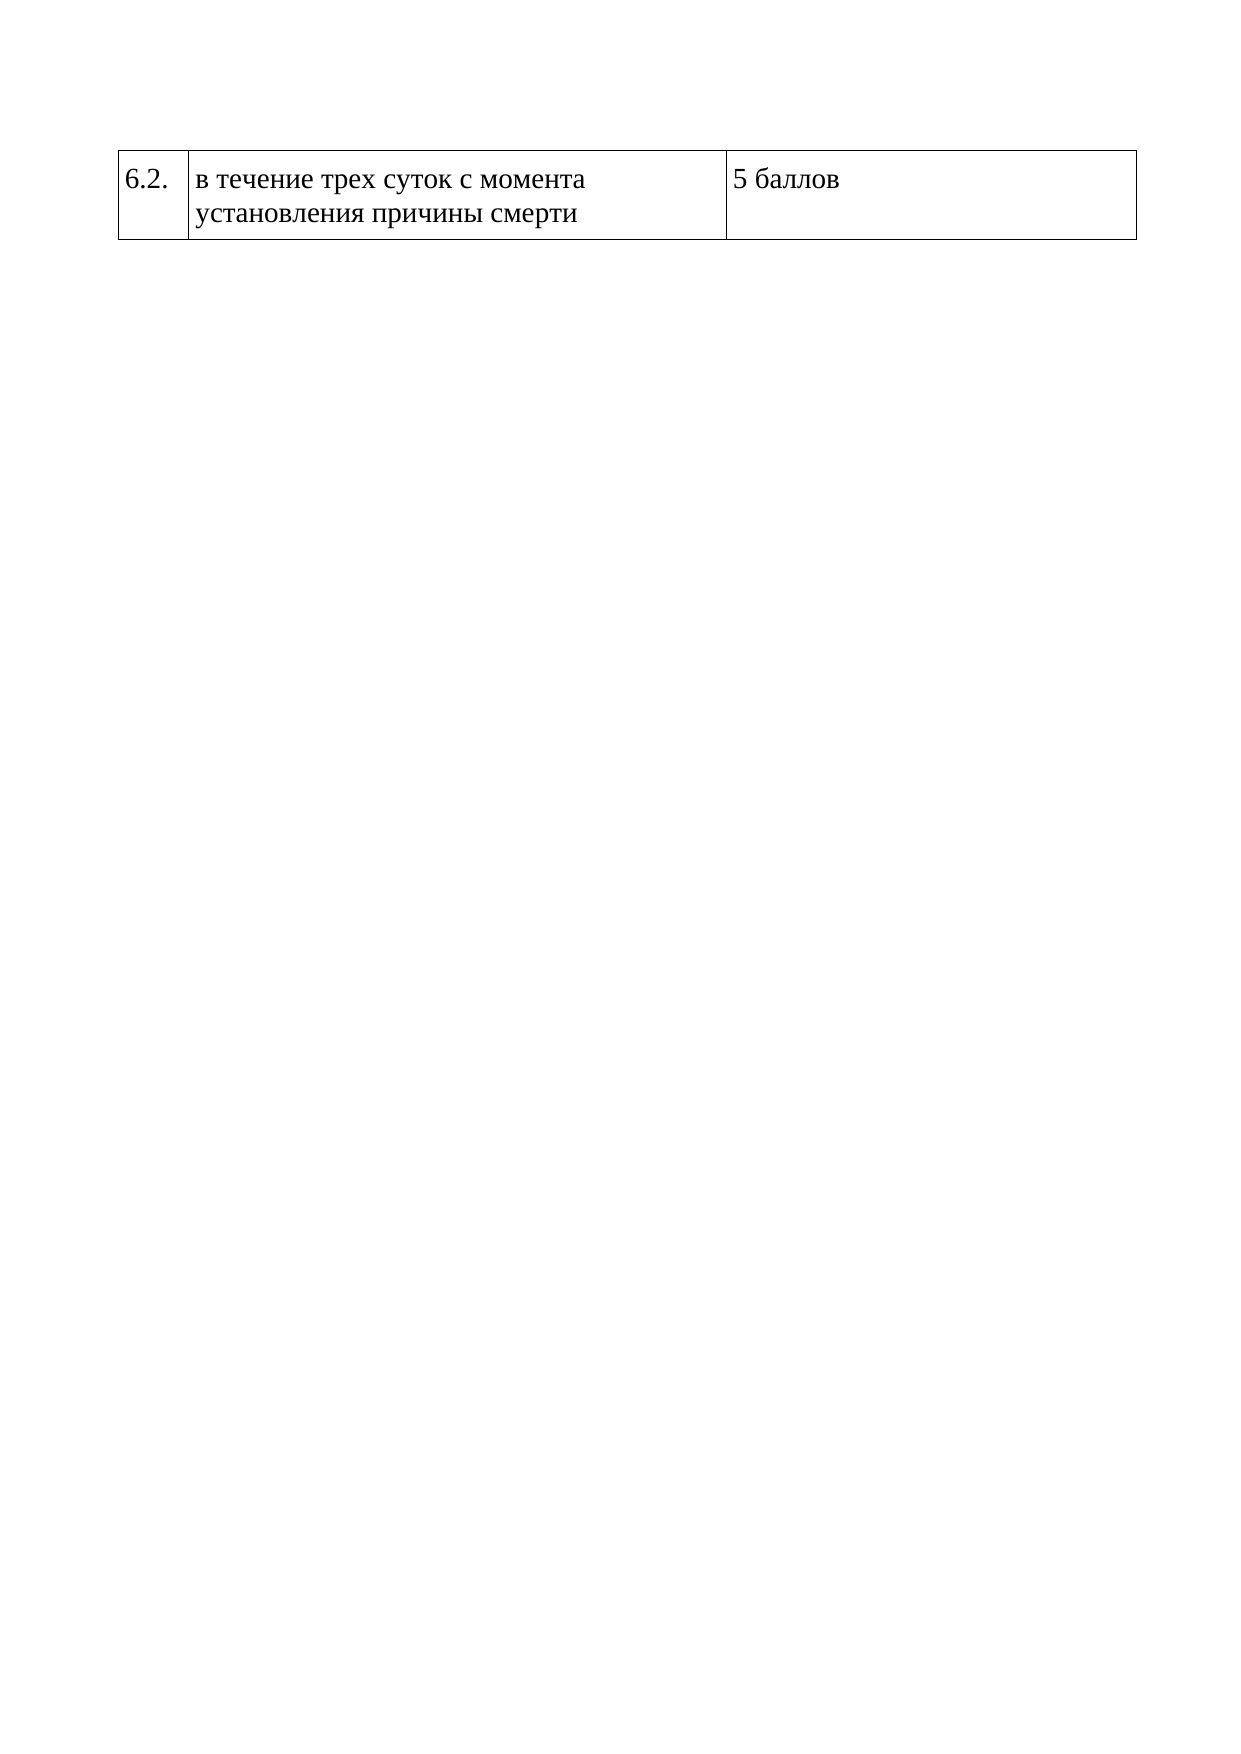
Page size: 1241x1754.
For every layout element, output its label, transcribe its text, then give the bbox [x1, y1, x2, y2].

table_cell в течение трех суток с момента установления причины смерти [189, 151, 726, 239]
table_cell 5 баллов [727, 151, 1136, 239]
table_cell 6.2. [119, 151, 188, 239]
